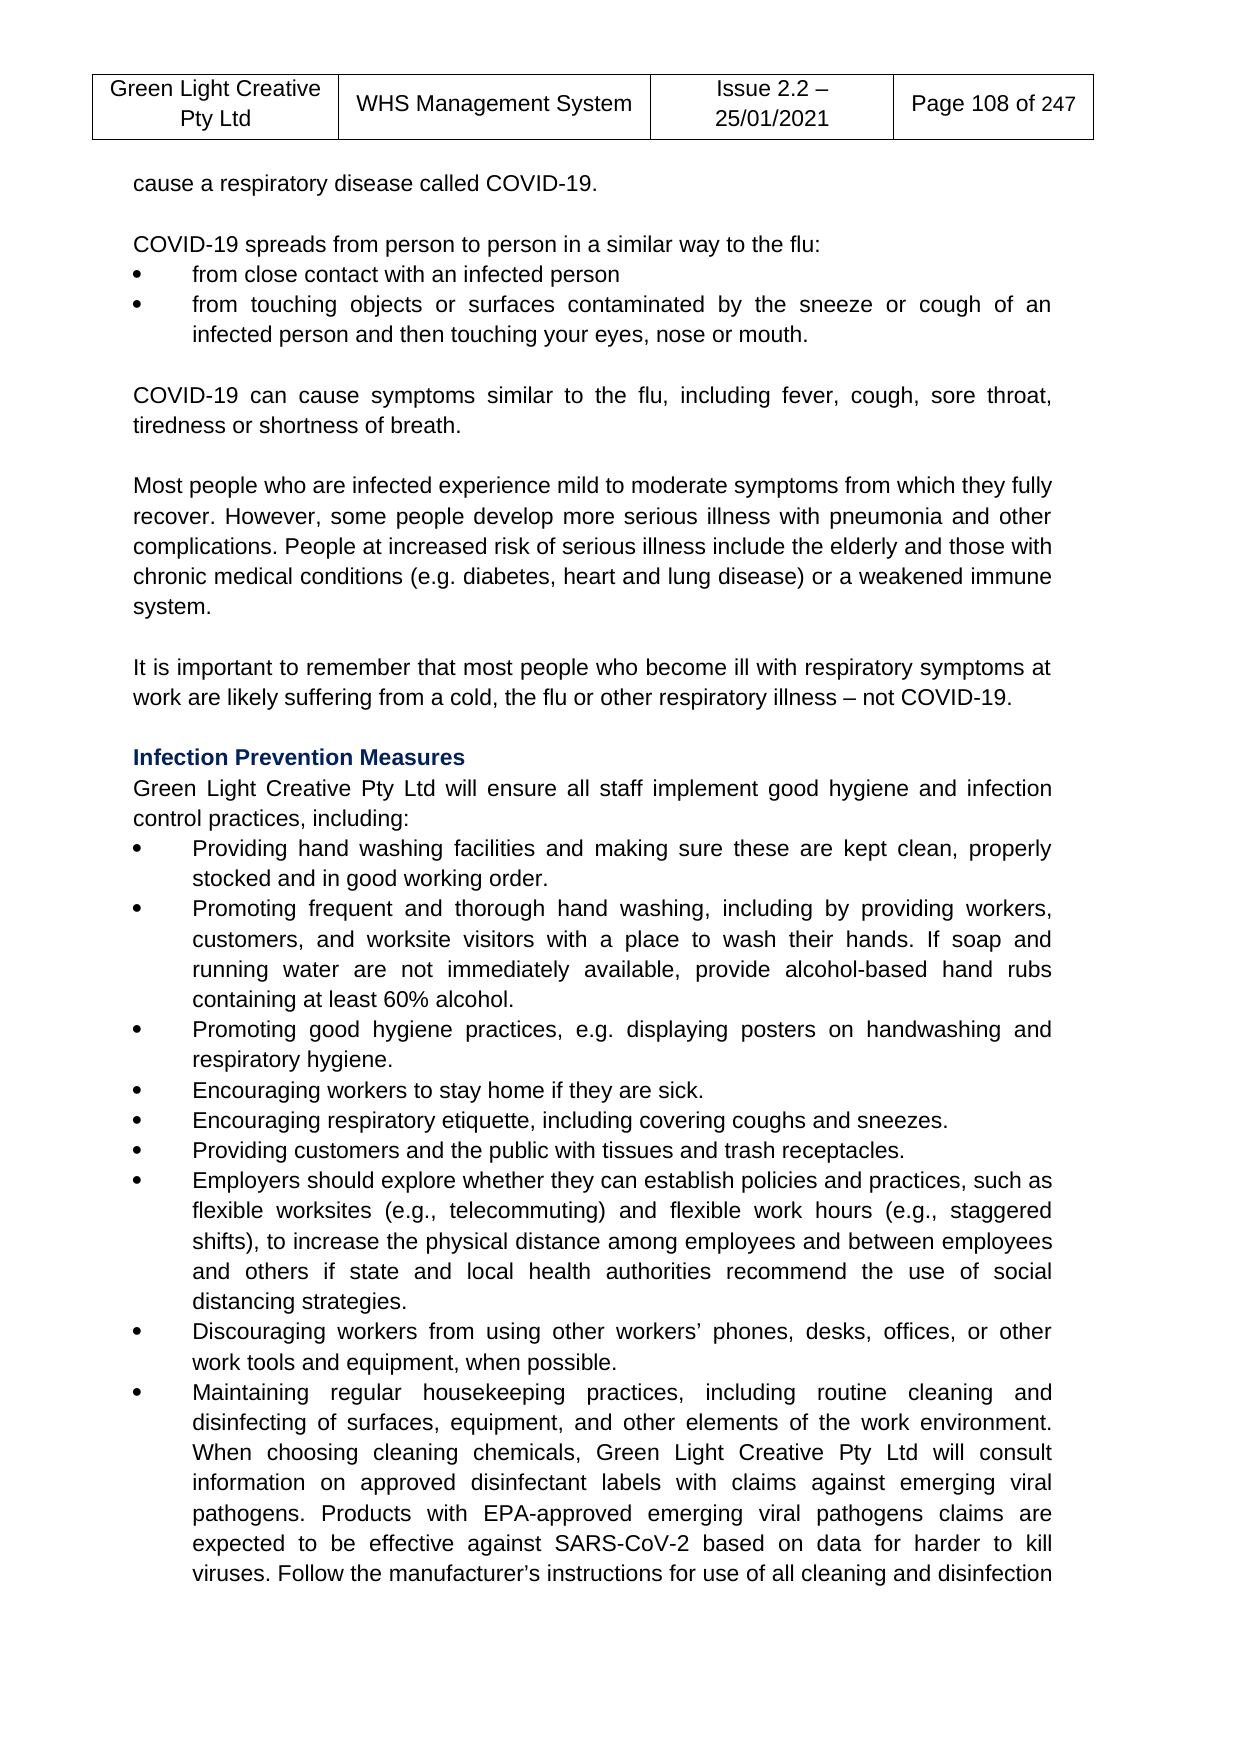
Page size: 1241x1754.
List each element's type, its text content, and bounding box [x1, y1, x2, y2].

text It is important to remember that most people who become ill with respiratory symptoms at work are likely suffering from a cold, the flu or other respiratory illness – not COVID-19. [133, 654, 1053, 710]
text COVID-19 spreads from person to person in a similar way to the flu: [133, 231, 1053, 257]
text Infection Prevention Measures [133, 744, 1053, 771]
text Green Light Creative Pty Ltd will ensure all staff implement good hygiene and infection control practices, including: [133, 774, 1053, 831]
text Most people who are infected experience mild to moderate symptoms from which they fully recover. However, some people develop more serious illness with pneumonia and other complications. People at increased risk of serious illness include the elderly and those with chronic medical conditions (e.g. diabetes, heart and lung disease) or a weakened immune system. [133, 472, 1053, 619]
list Encouraging workers to stay home if they are sick. [133, 1077, 1053, 1103]
text COVID-19 can cause symptoms similar to the flu, including fever, cough, sore throat, tiredness or shortness of breath. [133, 382, 1053, 438]
list Providing customers and the public with tissues and trash receptacles. [133, 1137, 1053, 1163]
list from close contact with an infected person [133, 261, 1053, 287]
list Encouraging respiratory etiquette, including covering coughs and sneezes. [133, 1107, 1053, 1133]
list from touching objects or surfaces contaminated by the sneeze or cough of an infected person and then touching your eyes, nose or mouth. [133, 291, 1053, 348]
list Providing hand washing facilities and making sure these are kept clean, properly stocked and in good working order. [133, 835, 1053, 891]
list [133, 1379, 1053, 1586]
list Promoting frequent and thorough hand washing, including by providing workers, customers, and worksite visitors with a place to wash their hands. If soap and running water are not immediately available, provide alcohol-based hand rubs containing at least 60% alcohol. [133, 895, 1053, 1012]
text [133, 170, 1053, 197]
list Employers should explore whether they can establish policies and practices, such as flexible worksites (e.g., telecommuting) and flexible work hours (e.g., staggered shifts), to increase the physical distance among employees and between employees and others if state and local health authorities recommend the use of social distancing strategies. [133, 1167, 1053, 1314]
list Discouraging workers from using other workers’ phones, desks, offices, or other work tools and equipment, when possible. [133, 1318, 1053, 1375]
list Promoting good hygiene practices, e.g. displaying posters on handwashing and respiratory hygiene. [133, 1016, 1053, 1073]
